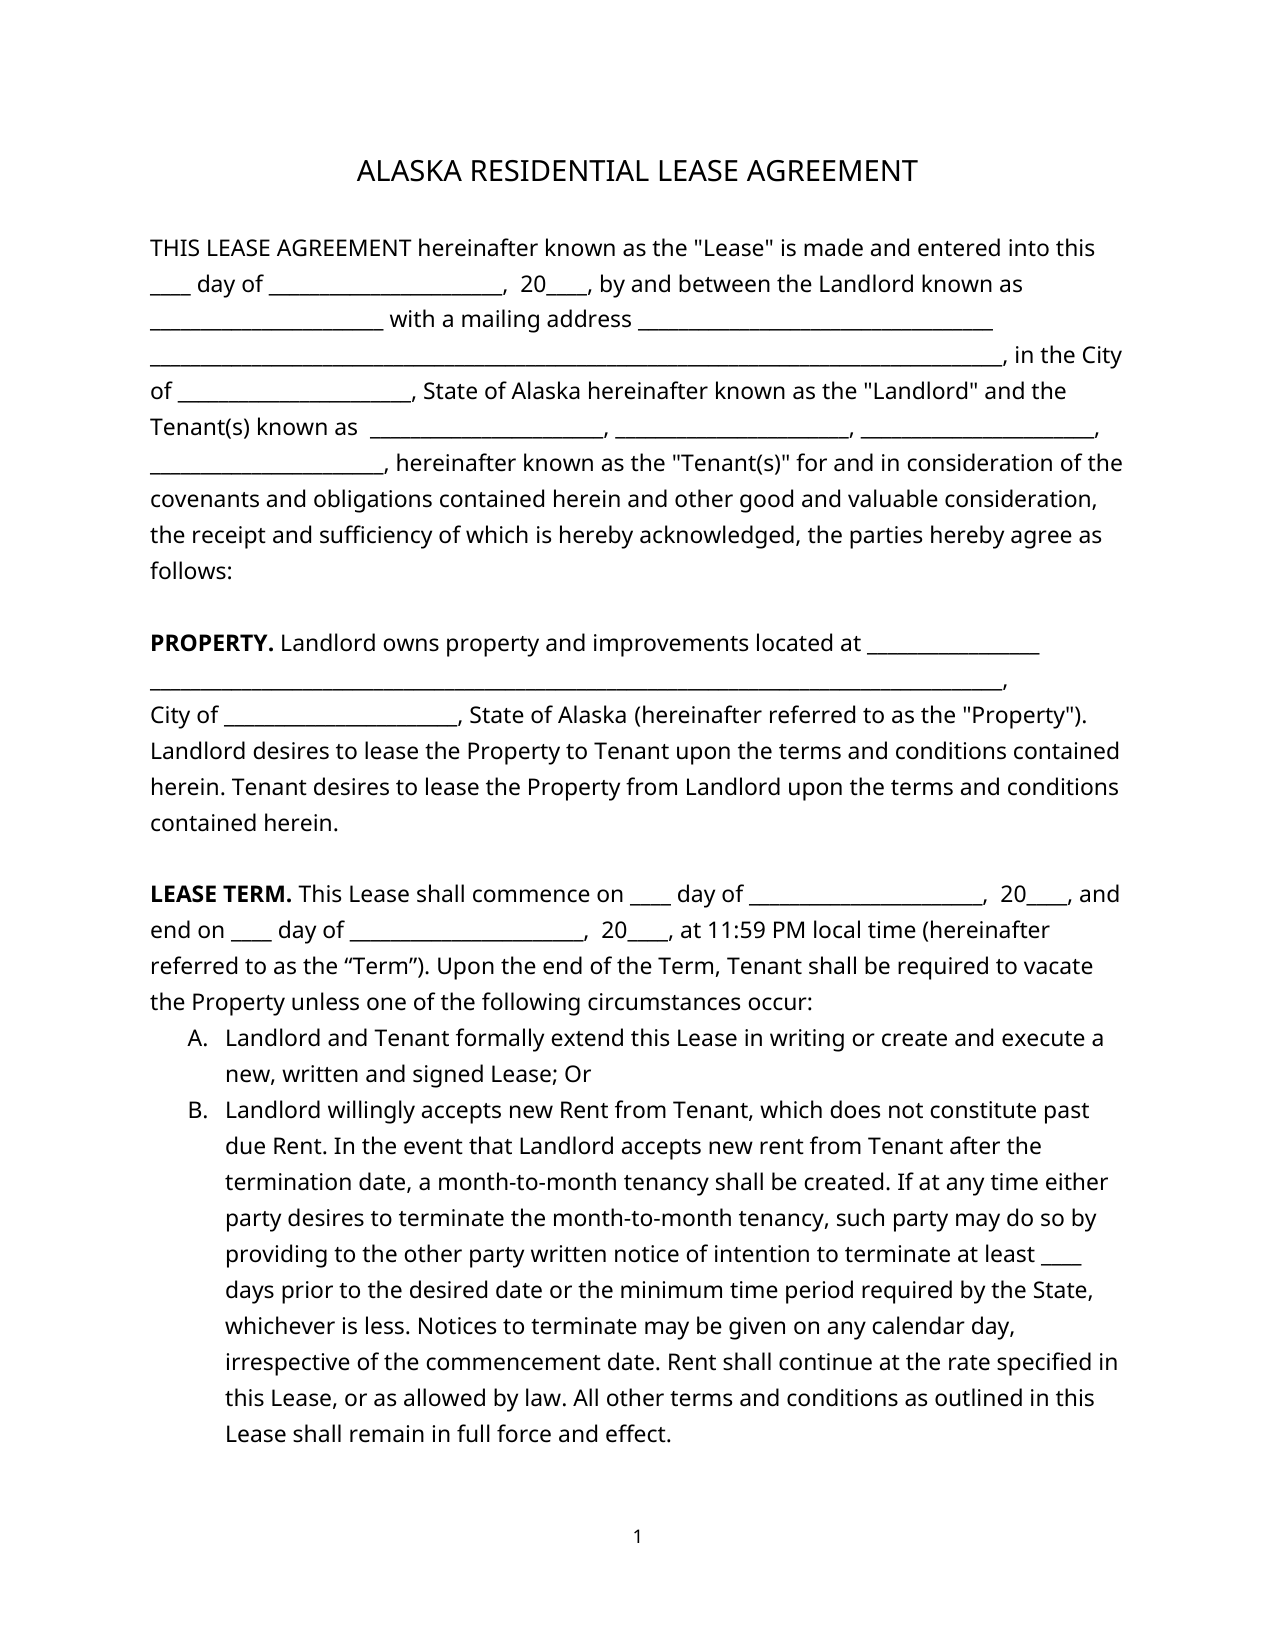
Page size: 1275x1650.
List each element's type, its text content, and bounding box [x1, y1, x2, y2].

text ALASKA RESIDENTIAL LEASE AGREEMENT [150, 150, 1125, 190]
text THIS LEASE AGREEMENT hereinafter known as the "Lease" is made and entered into this ____ day of _______________________, 20____, by and between the Landlord known as _______________________ with a mailing address ___________________________________ ____________________________________________________________________________________, in the City of _______________________, State of Alaska hereinafter known as the "Landlord" and the Tenant(s) known as _______________________, _______________________, _______________________, _______________________, hereinafter known as the "Tenant(s)" for and in consideration of the covenants and obligations contained herein and other good and valuable consideration, the receipt and sufficiency of which is hereby acknowledged, the parties hereby agree as follows: [150, 232, 1125, 586]
text LEASE TERM. This Lease shall commence on ____ day of _______________________, 20____, and end on ____ day of _______________________, 20____, at 11:59 PM local time (hereinafter referred to as the “Term”). Upon the end of the Term, Tenant shall be required to vacate the Property unless one of the following circumstances occur: [150, 878, 1125, 1017]
text PROPERTY. Landlord owns property and improvements located at _________________ ____________________________________________________________________________________, City of _______________________, State of Alaska (hereinafter referred to as the "Property"). Landlord desires to lease the Property to Tenant upon the terms and conditions contained herein. Tenant desires to lease the Property from Landlord upon the terms and conditions contained herein. [150, 627, 1125, 838]
list Landlord and Tenant formally extend this Lease in writing or create and execute a new, written and signed Lease; Or [187, 1022, 1125, 1089]
list Landlord willingly accepts new Rent from Tenant, which does not constitute past due Rent. In the event that Landlord accepts new rent from Tenant after the termination date, a month-to-month tenancy shall be created. If at any time either party desires to terminate the month-to-month tenancy, such party may do so by providing to the other party written notice of intention to terminate at least ____ days prior to the desired date or the minimum time period required by the State, whichever is less. Notices to terminate may be given on any calendar day, irrespective of the commencement date. Rent shall continue at the rate specified in this Lease, or as allowed by law. All other terms and conditions as outlined in this Lease shall remain in full force and effect. [187, 1094, 1125, 1449]
